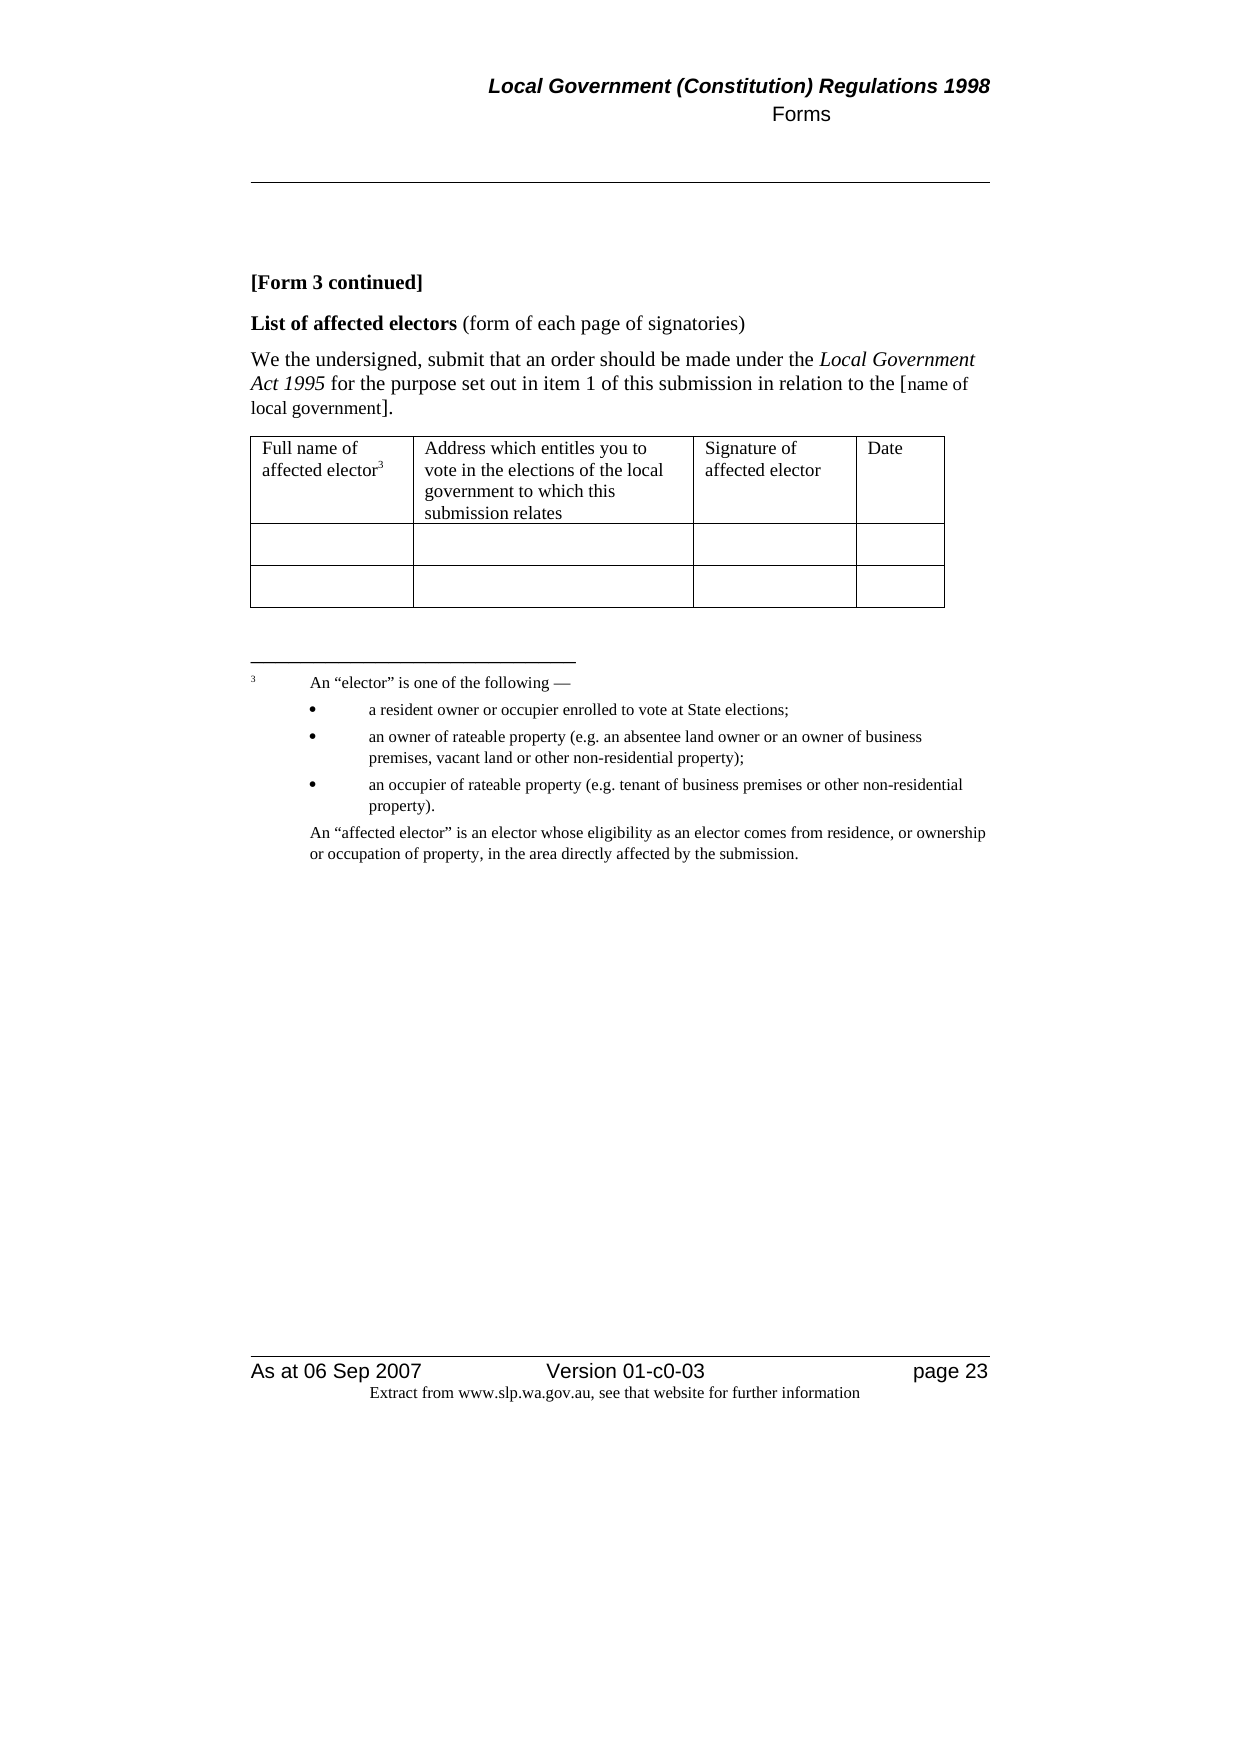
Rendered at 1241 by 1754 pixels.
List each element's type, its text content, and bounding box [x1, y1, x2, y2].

table_cell [251, 566, 413, 607]
table_cell [414, 524, 693, 565]
table_cell [857, 524, 944, 565]
table_header Address which entitles you to vote in the elections of the local government to which this submission relates [414, 437, 693, 523]
table_cell [414, 566, 693, 607]
text an owner of rateable property (e.g. an absentee land owner or an owner of business premises, vacant land or other non-residential property); [251, 726, 990, 767]
table_cell [857, 566, 944, 607]
text We the undersigned, submit that an order should be made under the Local Government Act 1995 for the purpose set out in item 1 of this submission in relation to the [name of local government]. [251, 347, 990, 419]
table_cell [694, 566, 856, 607]
table_header Date [857, 437, 944, 523]
text List of affected electors (form of each page of signatories) [251, 311, 990, 334]
text a resident owner or occupier enrolled to vote at State elections; [251, 699, 990, 719]
subtitle [Form 3 continued] [251, 270, 990, 294]
text 3 An “elector” is one of the following — [251, 672, 990, 692]
text an occupier of rateable property (e.g. tenant of business premises or other non-residential property). [251, 774, 990, 815]
text An “affected elector” is an elector whose eligibility as an elector comes from residence, or ownership or occupation of property, in the area directly affected by the submission. [251, 822, 990, 863]
table_cell [694, 524, 856, 565]
table_header Full name of affected elector3 [251, 437, 413, 523]
text __________________________ [251, 637, 990, 665]
table_cell [251, 524, 413, 565]
table_header Signature of affected elector [694, 437, 856, 523]
